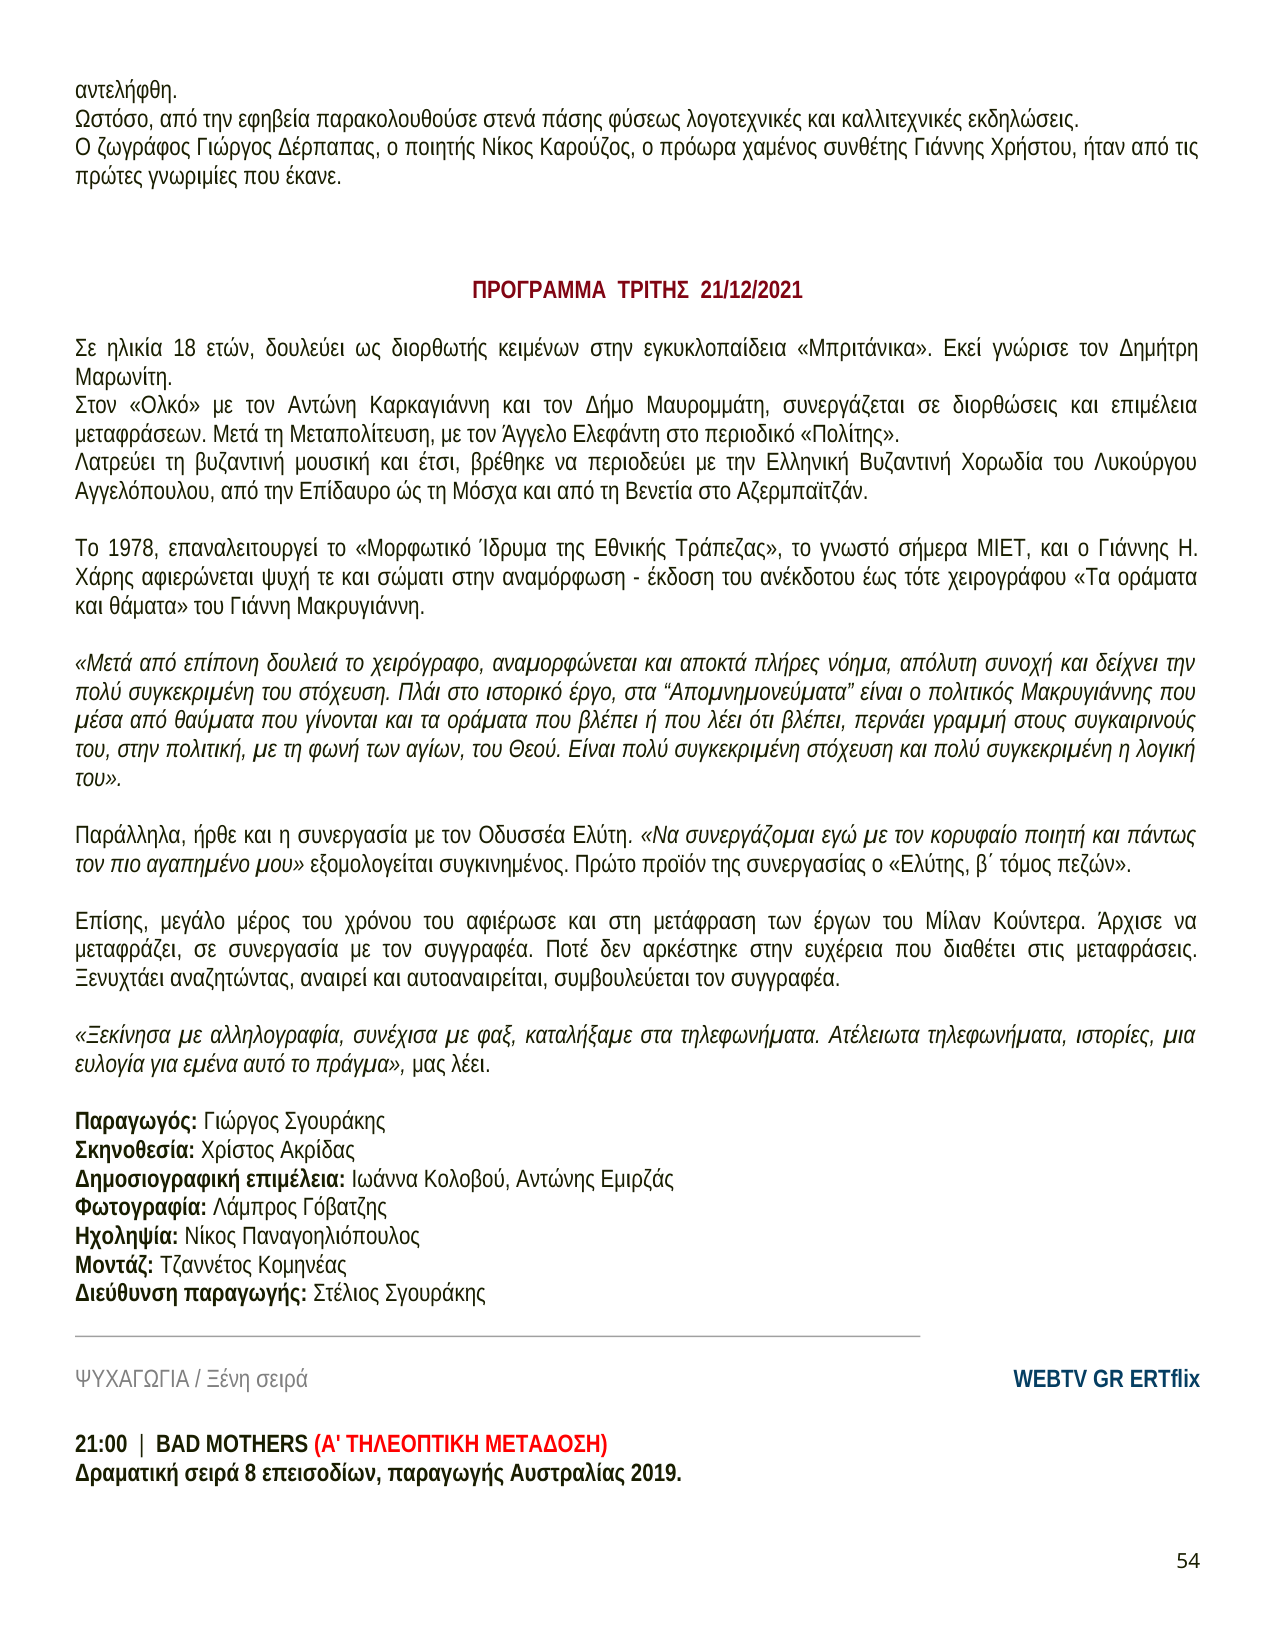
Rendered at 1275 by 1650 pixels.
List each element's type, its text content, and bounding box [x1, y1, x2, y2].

text Επίσης, μεγάλο μέρος του χρόνου του αφιέρωσε και στη μετάφραση των έργων του Μίλαν Κούντερα. Άρχισε να μεταφράζει, σε συνεργασία με τον συγγραφέα. Ποτέ δεν αρκέστηκε στην ευχέρεια που διαθέτει στις μεταφράσεις. Ξενυχτάει αναζητώντας, αναιρεί και αυτοαναιρείται, συμβουλεύεται τον συγγραφέα. [75, 906, 1200, 992]
text Παραγωγός: Γιώργος Σγουράκης Σκηνοθεσία: Χρίστος Ακρίδας Δημοσιογραφική επιμέλεια: Ιωάννα Κολοβού, Αντώνης Εμιρζάς Φωτογραφία: Λάμπρος Γόβατζης Ηχοληψία: Νίκος Παναγοηλιόπουλος Μοντάζ: Τζαννέτος Κομηνέας Διεύθυνση παραγωγής: Στέλιος Σγουράκης [75, 1078, 1200, 1307]
text Παράλληλα, ήρθε και η συνεργασία με τον Οδυσσέα Ελύτη. «Να συνεργάζομαι εγώ με τον κορυφαίο ποιητή και πάντως τον πιο αγαπημένο μου» εξομολογείται συγκινημένος. Πρώτο προϊόν της συνεργασίας ο «Ελύτης, β΄ τόμος πεζών». [75, 820, 1200, 877]
table_header WEBTV GR ERTflix [638, 1364, 1200, 1393]
text Λατρεύει τη βυζαντινή μουσική και έτσι, βρέθηκε να περιοδεύει με την Ελληνική Βυζαντινή Χορωδία του Λυκούργου Αγγελόπουλου, από την Επίδαυρο ώς τη Μόσχα και από τη Βενετία στο Αζερμπαϊτζάν. [75, 447, 1200, 505]
text Σε ηλικία 18 ετών, δουλεύει ως διορθωτής κειμένων στην εγκυκλοπαίδεια «Μπριτάνικα». Εκεί γνώρισε τον Δημήτρη Μαρωνίτη. Στον «Ολκό» με τον Αντώνη Καρκαγιάννη και τον Δήμο Μαυρομμάτη, συνεργάζεται σε διορθώσεις και επιμέλεια μεταφράσεων. Μετά τη Μεταπολίτευση, με τον Άγγελο Ελεφάντη στο περιοδικό «Πολίτης». [75, 333, 1200, 447]
text «Μετά από επίπονη δουλειά το χειρόγραφο, αναμορφώνεται και αποκτά πλήρες νόημα, απόλυτη συνοχή και δείχνει την πολύ συγκεκριμένη του στόχευση. Πλάι στο ιστορικό έργο, στα “Απομνημονεύματα” είναι ο πολιτικός Μακρυγιάννης που μέσα από θαύματα που γίνονται και τα οράματα που βλέπει ή που λέει ότι βλέπει, περνάει γραμμή στους συγκαιρινούς του, στην πολιτική, με τη φωνή των αγίων, του Θεού. Είναι πολύ συγκεκριμένη στόχευση και πολύ συγκεκριμένη η λογική του». [75, 648, 1200, 820]
text To 1978, επαναλειτουργεί το «Μορφωτικό Ίδρυμα της Εθνικής Τράπεζας», το γνωστό σήμερα ΜΙΕΤ, και ο Γιάννης Η. Χάρης αφιερώνεται ψυχή τε και σώματι στην αναμόρφωση - έκδοση του ανέκδοτου έως τότε χειρογράφου «Τα οράματα και θάματα» του Γιάννη Μακρυγιάννη. [75, 533, 1200, 619]
text 21:00 | BAD MOTHERS (Α' ΤΗΛΕΟΠΤΙΚΗ ΜΕΤΑΔΟΣΗ) Δραματική σειρά 8 επεισοδίων, παραγωγής Αυστραλίας 2019. [75, 1393, 1200, 1487]
text Ο ζωγράφος Γιώργος Δέρπαπας, ο ποιητής Νίκος Καρούζος, ο πρόωρα χαμένος συνθέτης Γιάννης Χρήστου, ήταν από τις πρώτες γνωριμίες που έκανε. [75, 132, 1200, 189]
text ΠΡΟΓΡΑΜΜΑ ΤΡΙΤΗΣ 21/12/2021 [75, 276, 1200, 304]
table_header ΨΥΧΑΓΩΓΙΑ / Ξένη σειρά [75, 1364, 637, 1393]
text «Ξεκίνησα με αλληλογραφία, συνέχισα με φαξ, καταλήξαμε στα τηλεφωνήματα. Ατέλειωτα τηλεφωνήματα, ιστορίες, μια ευλογία για εμένα αυτό το πράγμα», μας λέει. [75, 1020, 1200, 1078]
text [75, 75, 1200, 132]
